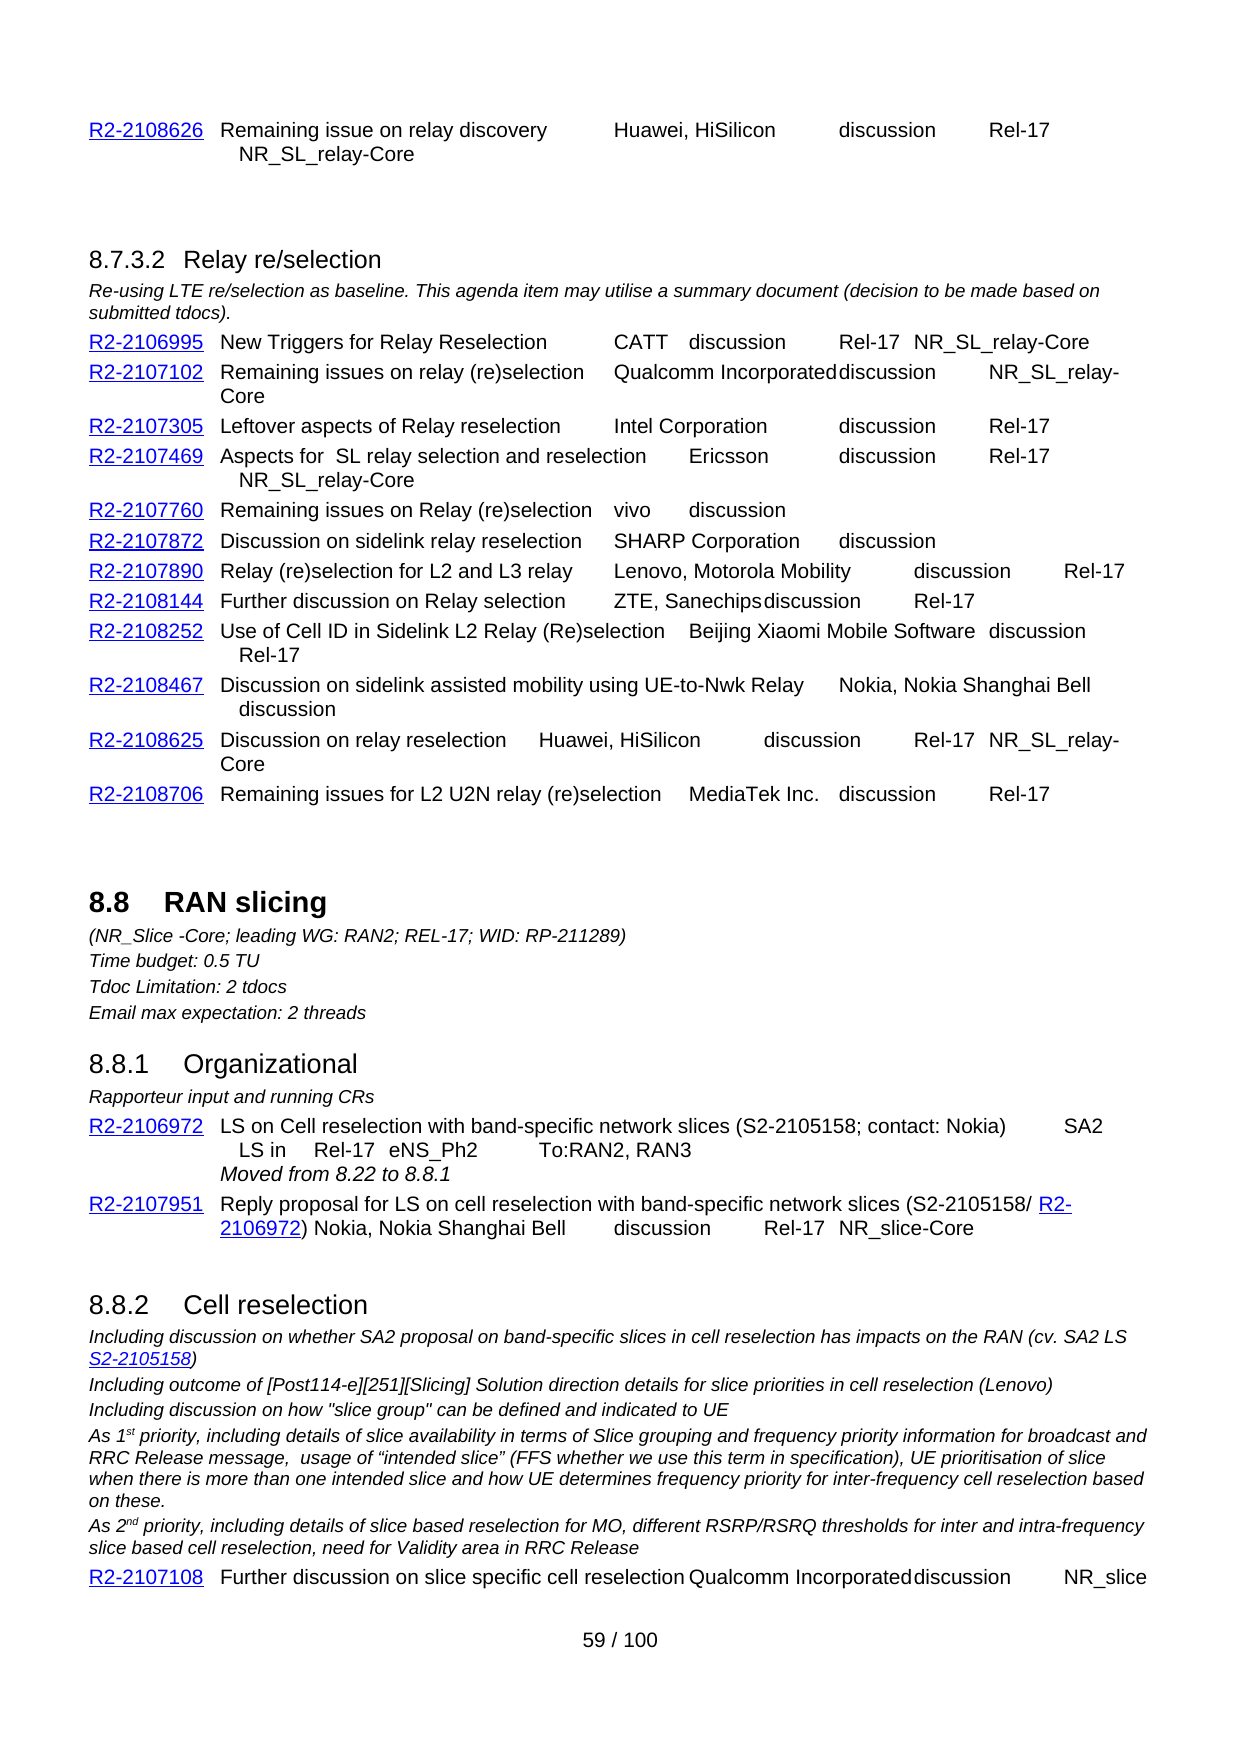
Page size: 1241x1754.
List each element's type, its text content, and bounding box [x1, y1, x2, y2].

title R2-2107890 Relay (re)selection for L2 and L3 relay Lenovo, Motorola Mobility discussion Rel-17 [89, 559, 1152, 583]
subtitle 8.8 RAN slicing [89, 885, 1152, 918]
text Including discussion on whether SA2 proposal on band-specific slices in cell reselection has impacts on the RAN (cv. SA2 LS S2-2105158) [89, 1326, 1152, 1369]
title R2-2108706 Remaining issues for L2 U2N relay (re)selection MediaTek Inc. discussion Rel-17 [89, 782, 1152, 806]
title R2-2107469 Aspects for SL relay selection and reselection Ericsson discussion Rel-17 NR_SL_relay-Core [89, 444, 1152, 492]
text As 1st priority, including details of slice availability in terms of Slice grouping and frequency priority information for broadcast and RRC Release message, usage of “intended slice” (FFS whether we use this term in specification), UE prioritisation of slice when there is more than one intended slice and how UE determines frequency priority for inter-frequency cell reselection based on these. [89, 1425, 1152, 1511]
title R2-2107760 Remaining issues on Relay (re)selection vivo discussion [89, 498, 1152, 522]
subtitle 8.7.3.2 Relay re/selection [89, 245, 1152, 274]
text As 2nd priority, including details of slice based reselection for MO, different RSRP/RSRQ thresholds for inter and intra-frequency slice based cell reselection, need for Validity area in RRC Release [89, 1515, 1152, 1558]
title R2-2107872 Discussion on sidelink relay reselection SHARP Corporation discussion [89, 528, 1152, 552]
text Rapporteur input and running CRs [89, 1086, 1152, 1107]
text (NR_Slice -Core; leading WG: RAN2; REL-17; WID: RP-211289) [89, 924, 1152, 946]
subtitle 8.8.1 Organizational [89, 1048, 1152, 1079]
title R2-2108144 Further discussion on Relay selection ZTE, Sanechips discussion Rel-17 [89, 589, 1152, 613]
title R2-2108252 Use of Cell ID in Sidelink L2 Relay (Re)selection Beijing Xiaomi Mobile Software discussion Rel-17 [89, 619, 1152, 667]
title R2-2108625 Discussion on relay reselection Huawei, HiSilicon discussion Rel-17 NR_SL_relay-Core [89, 727, 1152, 775]
title R2-2106972 LS on Cell reselection with band-specific network slices (S2-2105158; contact: Nokia) SA2 LS in Rel-17 eNS_Ph2 To:RAN2, RAN3 [89, 1114, 1152, 1162]
title R2-2108626 Remaining issue on relay discovery Huawei, HiSilicon discussion Rel-17 NR_SL_relay-Core [89, 118, 1152, 166]
title R2-2107951 Reply proposal for LS on cell reselection with band-specific network slices (S2-2105158/ R2-2106972) Nokia, Nokia Shanghai Bell discussion Rel-17 NR_slice-Core [89, 1192, 1152, 1240]
text Including outcome of [Post114-e][251][Slicing] Solution direction details for slice priorities in cell reselection (Lenovo) [89, 1373, 1152, 1395]
title R2-2107108 Further discussion on slice specific cell reselection Qualcomm Incorporated discussion NR_slice [89, 1565, 1152, 1589]
text Email max expectation: 2 threads [89, 1002, 1152, 1023]
title R2-2107305 Leftover aspects of Relay reselection Intel Corporation discussion Rel-17 [89, 414, 1152, 438]
text Moved from 8.22 to 8.8.1 [220, 1162, 1152, 1186]
title R2-2108467 Discussion on sidelink assisted mobility using UE-to-Nwk Relay Nokia, Nokia Shanghai Bell discussion [89, 673, 1152, 721]
text Time budget: 0.5 TU [89, 950, 1152, 972]
subtitle 8.8.2 Cell reselection [89, 1289, 1152, 1320]
title R2-2106995 New Triggers for Relay Reselection CATT discussion Rel-17 NR_SL_relay-Core [89, 329, 1152, 353]
text Re-using LTE re/selection as baseline. This agenda item may utilise a summary document (decision to be made based on submitted tdocs). [89, 280, 1152, 323]
text Tdoc Limitation: 2 tdocs [89, 976, 1152, 998]
text Including discussion on how "slice group" can be defined and indicated to UE [89, 1399, 1152, 1421]
title R2-2107102 Remaining issues on relay (re)selection Qualcomm Incorporated discussion NR_SL_relay-Core [89, 360, 1152, 408]
